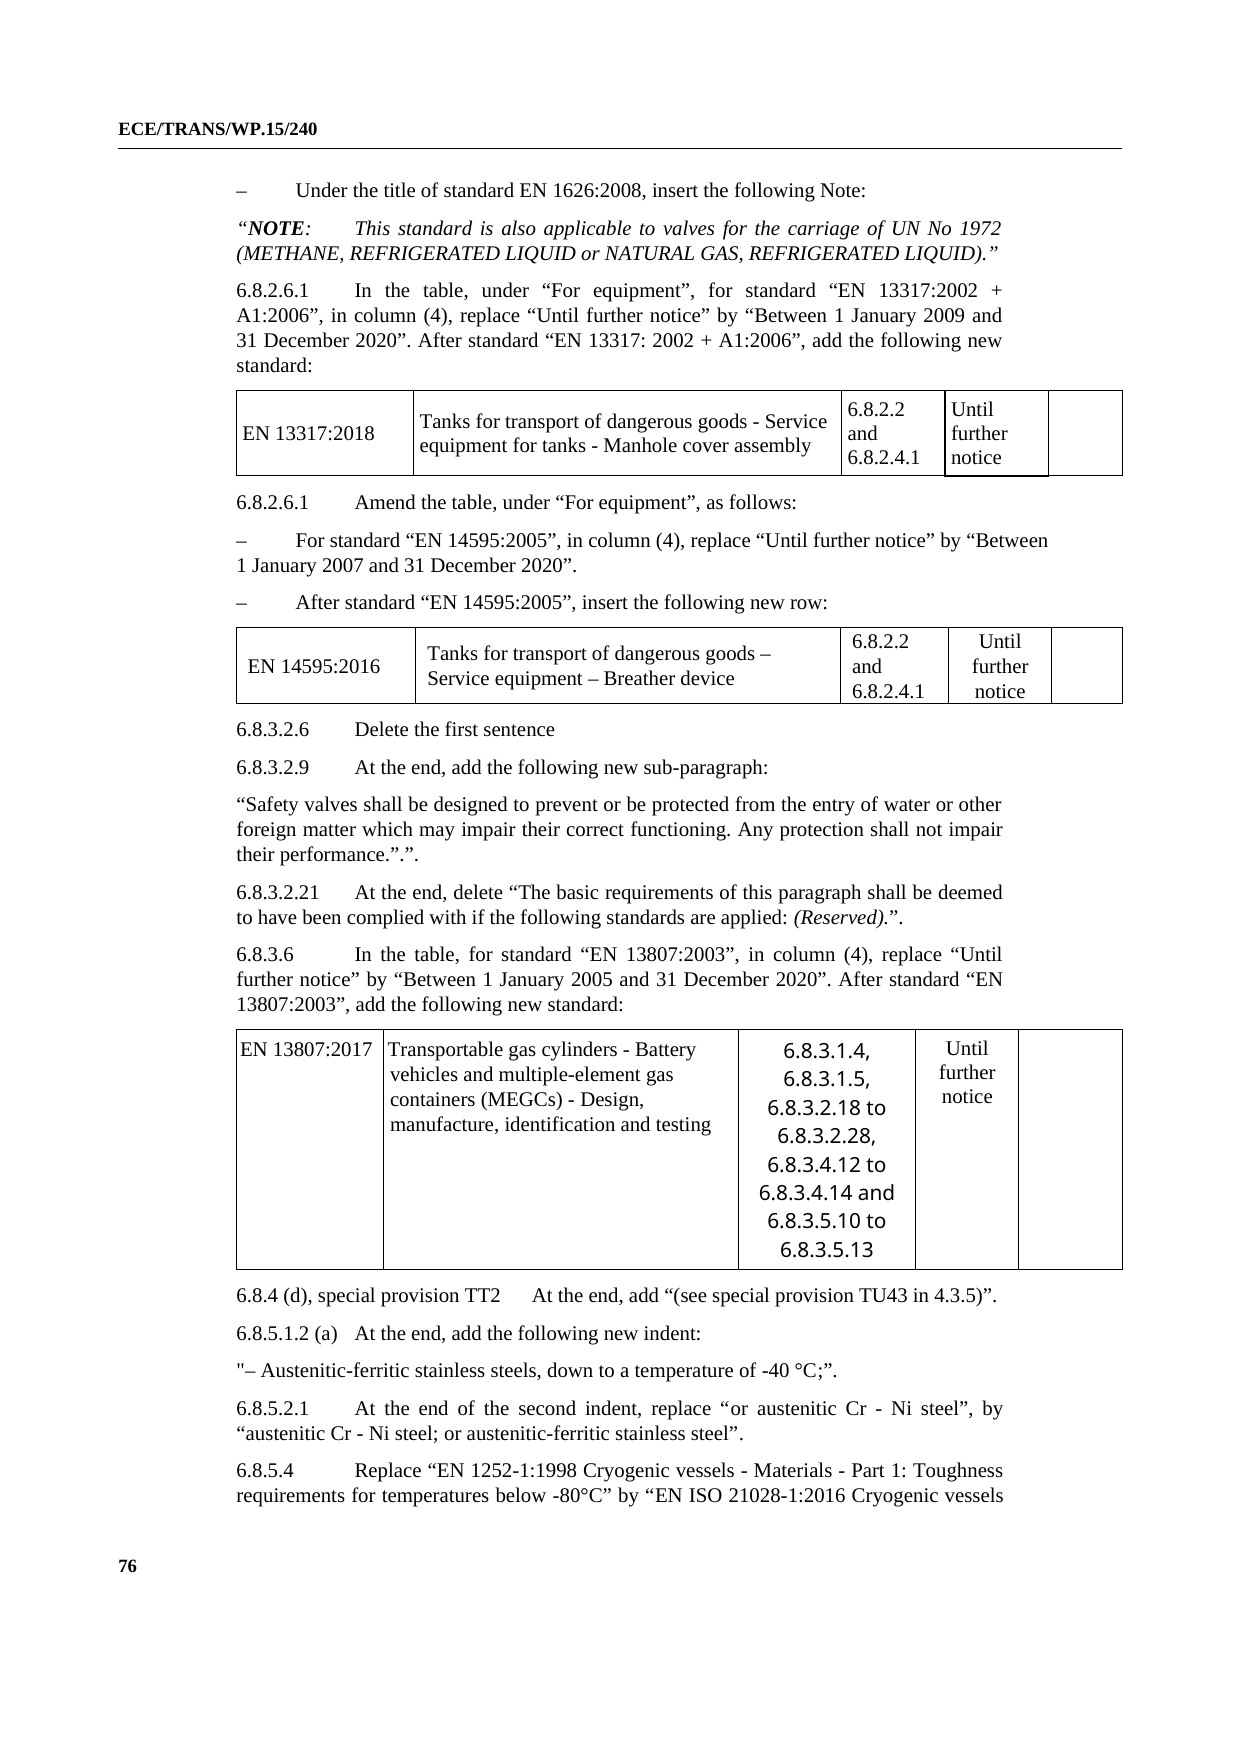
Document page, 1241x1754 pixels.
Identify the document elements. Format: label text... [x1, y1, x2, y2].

text 6.8.3.2.21 At the end, delete “The basic requirements of this paragraph shall be deemed to have been complied with if the following standards are applied: (Reserved).”. [236, 879, 1004, 929]
table_header 6.8.2.2 and 6.8.2.4.1 [842, 391, 944, 475]
text – For standard “EN 14595:2005”, in column (4), replace “Until further notice” by “Between 1 January 2007 and 31 December 2020”. [236, 527, 1122, 577]
table_header 6.8.3.1.4, 6.8.3.1.5, 6.8.3.2.18 to 6.8.3.2.28, 6.8.3.4.12 to 6.8.3.4.14 and 6.8.3.5.10 to 6.8.3.5.13 [739, 1030, 915, 1269]
table_header Until further notice [946, 391, 1048, 475]
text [236, 1457, 1004, 1507]
text "– Austenitic-ferritic stainless steels, down to a temperature of -40 °C;”. [236, 1357, 1004, 1382]
table_header EN 13317:2018 [237, 391, 413, 475]
table_header Tanks for transport of dangerous goods – Service equipment – Breather device [416, 628, 840, 703]
text – Under the title of standard EN 1626:2008, insert the following Note: [236, 177, 1004, 202]
text 6.8.5.1.2 (a) At the end, add the following new indent: [236, 1320, 1004, 1345]
text “Safety valves shall be designed to prevent or be protected from the entry of water or other foreign matter which may impair their correct functioning. Any protection shall not impair their performance.”.”. [236, 791, 1004, 866]
text 6.8.3.6 In the table, for standard “EN 13807:2003”, in column (4), replace “Until further notice” by “Between 1 January 2005 and 31 December 2020”. After standard “EN 13807:2003”, add the following new standard: [236, 941, 1004, 1016]
text 6.8.4 (d), special provision TT2 At the end, add “(see special provision TU43 in 4.3.5)”. [236, 1282, 1004, 1307]
table_header Until further notice [949, 628, 1051, 703]
table_header [1019, 1030, 1122, 1269]
text “NOTE: This standard is also applicable to valves for the carriage of UN No 1972 (METHANE, REFRIGERATED LIQUID or NATURAL GAS, REFRIGERATED LIQUID).” [236, 215, 1004, 265]
table_header 6.8.2.2 and 6.8.2.4.1 [841, 628, 948, 703]
text – After standard “EN 14595:2005”, insert the following new row: [236, 589, 1122, 614]
table_header Tanks for transport of dangerous goods - Service equipment for tanks - Manhole cover assembly [414, 391, 841, 475]
table_header [1049, 391, 1122, 475]
table_header Until further notice [916, 1030, 1018, 1269]
table_header [1052, 628, 1122, 703]
table_header Transportable gas cylinders - Battery vehicles and multiple-element gas containers (MEGCs) - Design, manufacture, identification and testing [384, 1030, 738, 1269]
text 6.8.2.6.1 In the table, under “For equipment”, for standard “EN 13317:2002 + A1:2006”, in column (4), replace “Until further notice” by “Between 1 January 2009 and 31 December 2020”. After standard “EN 13317: 2002 + A1:2006”, add the following new standard: [236, 277, 1004, 377]
table_header EN 13807:2017 [237, 1030, 383, 1269]
text 6.8.2.6.1 Amend the table, under “For equipment”, as follows: [236, 489, 1004, 514]
text 6.8.3.2.9 At the end, add the following new sub-paragraph: [236, 754, 1004, 779]
table_header EN 14595:2016 [237, 628, 415, 703]
text 6.8.5.2.1 At the end of the second indent, replace “or austenitic Cr - Ni steel”, by “austenitic Cr - Ni steel; or austenitic-ferritic stainless steel”. [236, 1395, 1004, 1445]
text 6.8.3.2.6 Delete the first sentence [236, 716, 1004, 741]
